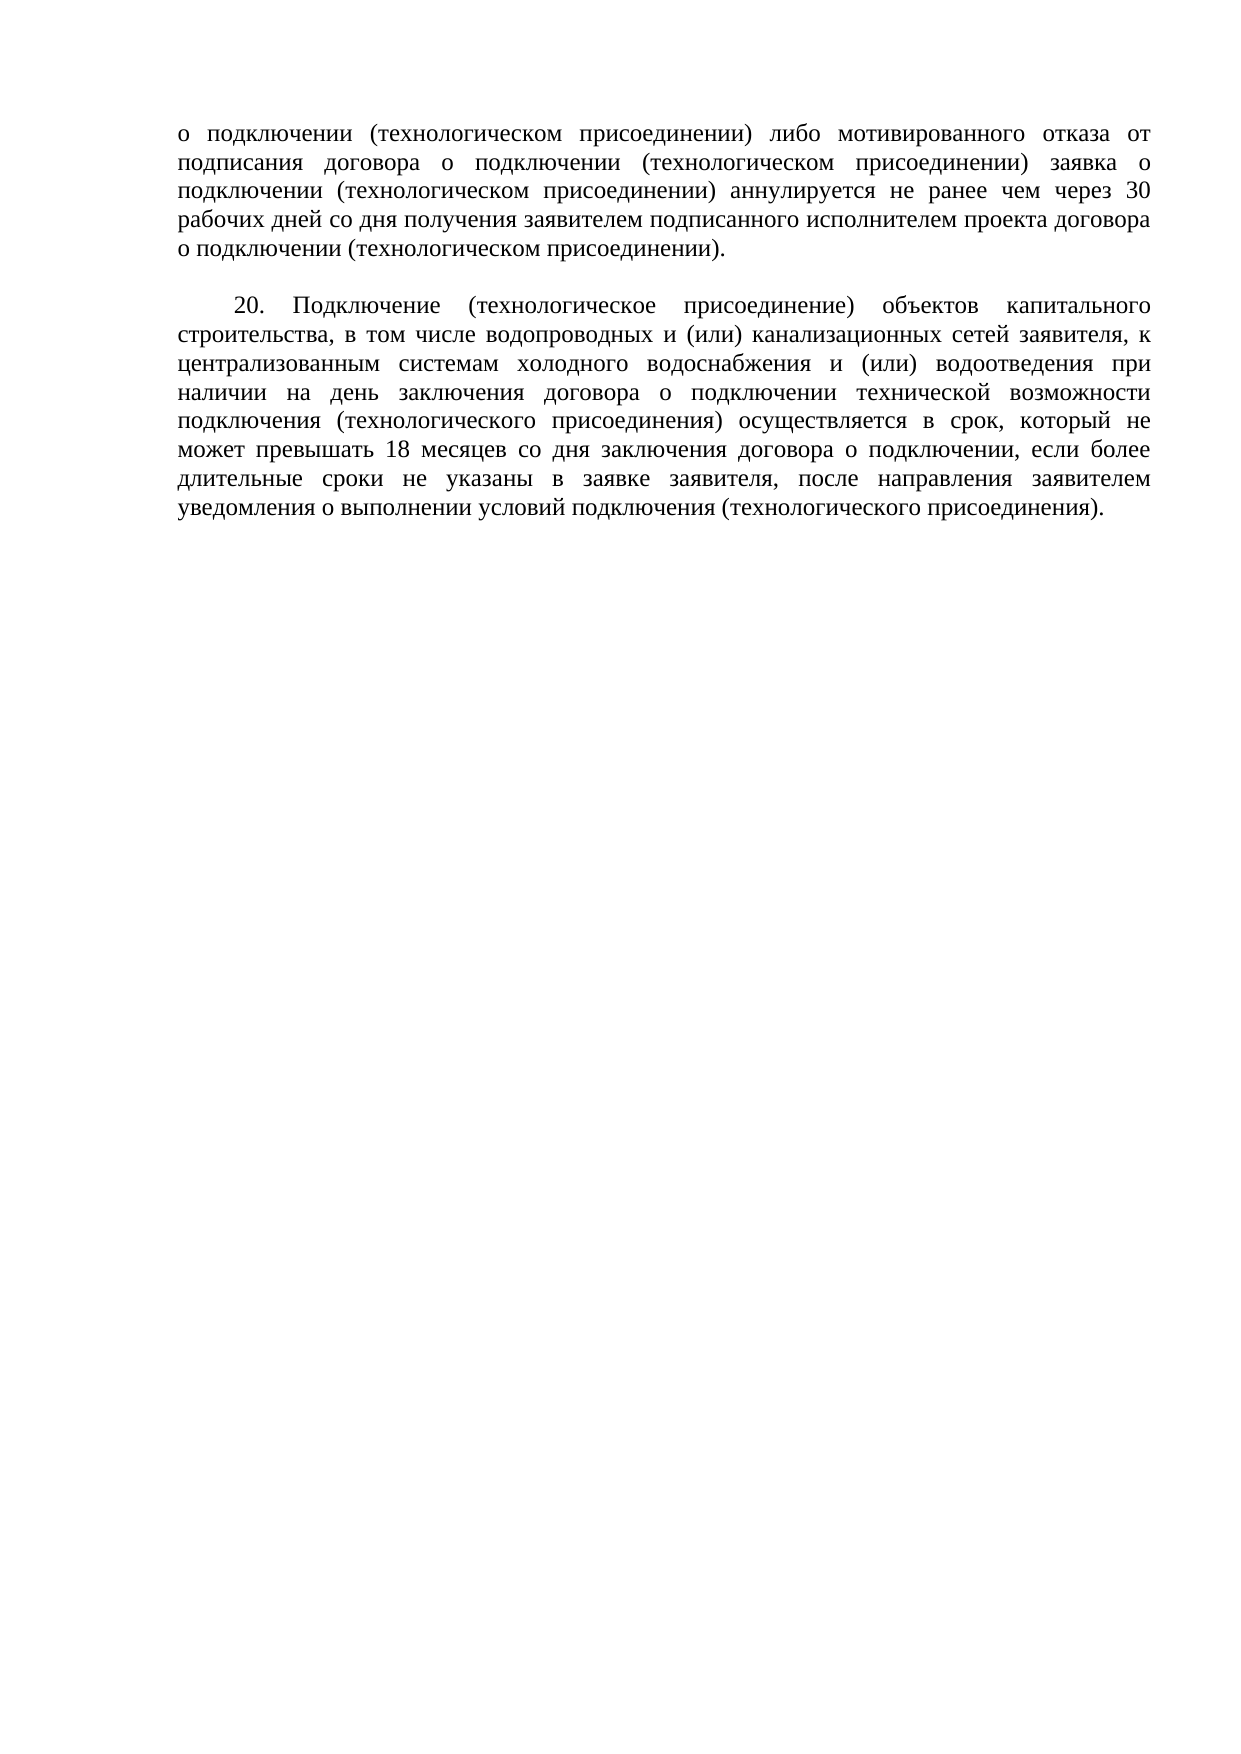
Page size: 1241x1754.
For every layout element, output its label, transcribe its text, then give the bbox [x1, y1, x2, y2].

text 20. Подключение (технологическое присоединение) объектов капитального строительства, в том числе водопроводных и (или) канализационных сетей заявителя, к централизованным системам холодного водоснабжения и (или) водоотведения при наличии на день заключения договора о подключении технической возможности подключения (технологического присоединения) осуществляется в срок, который не может превышать 18 месяцев со дня заключения договора о подключении, если более длительные сроки не указаны в заявке заявителя, после направления заявителем уведомления о выполнении условий подключения (технологического присоединения). [177, 291, 1152, 521]
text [177, 118, 1152, 262]
